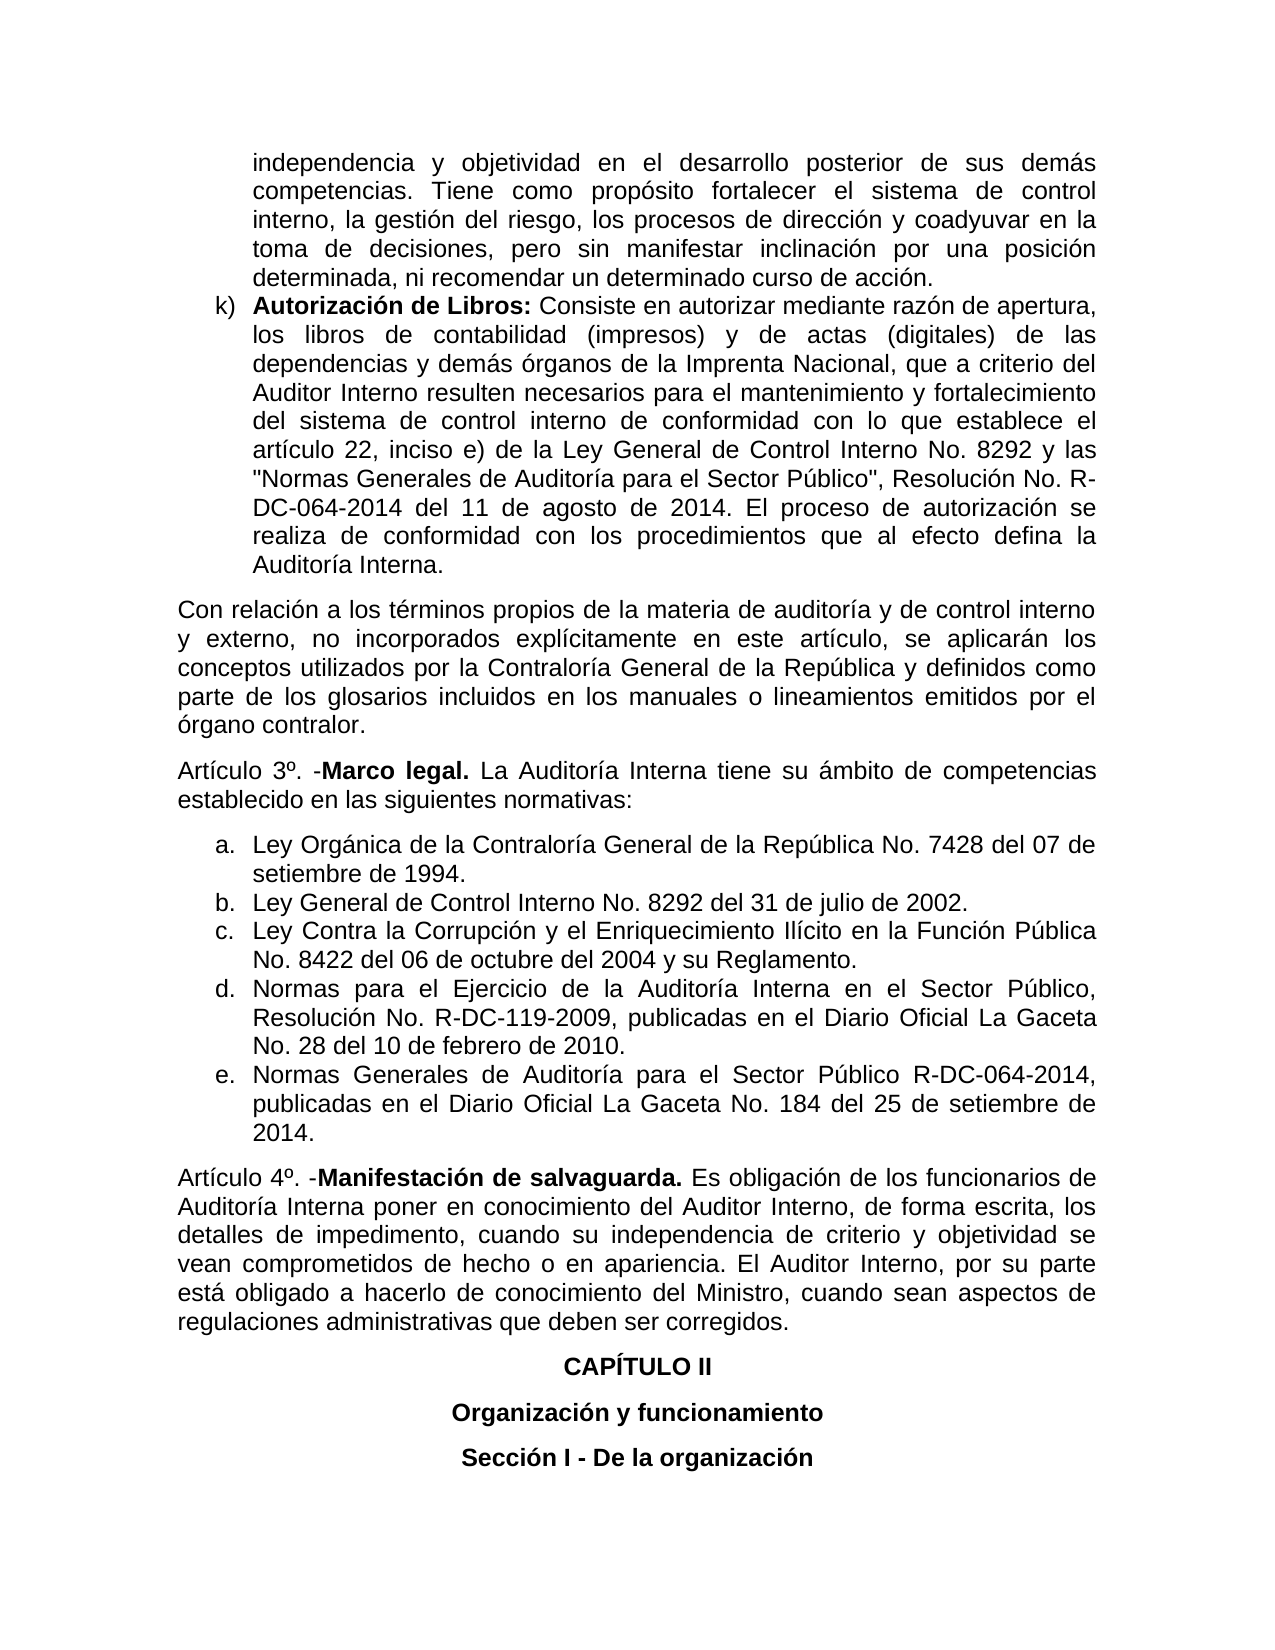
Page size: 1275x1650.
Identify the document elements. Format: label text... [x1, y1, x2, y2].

text CAPÍTULO II [177, 1352, 1098, 1381]
text Sección I - De la organización [177, 1443, 1098, 1472]
list Normas para el Ejercicio de la Auditoría Interna en el Sector Público, Resolución No. R-DC-119-2009, publicadas en el Diario Oficial La Gaceta No. 28 del 10 de febrero de 2010. [215, 974, 1098, 1060]
text Artículo 3º. -Marco legal. La Auditoría Interna tiene su ámbito de competencias establecido en las siguientes normativas: [177, 756, 1098, 813]
text Organización y funcionamiento [177, 1398, 1098, 1426]
list Ley Orgánica de la Contraloría General de la República No. 7428 del 07 de setiembre de 1994. [215, 830, 1098, 888]
text Artículo 4º. -Manifestación de salvaguarda. Es obligación de los funcionarios de Auditoría Interna poner en conocimiento del Auditor Interno, de forma escrita, los detalles de impedimento, cuando su independencia de criterio y objetividad se vean comprometidos de hecho o en apariencia. El Auditor Interno, por su parte está obligado a hacerlo de conocimiento del Ministro, cuando sean aspectos de regulaciones administrativas que deben ser corregidos. [177, 1163, 1098, 1336]
list Normas Generales de Auditoría para el Sector Público R-DC-064-2014, publicadas en el Diario Oficial La Gaceta No. 184 del 25 de setiembre de 2014. [215, 1060, 1098, 1146]
list Ley General de Control Interno No. 8292 del 31 de julio de 2002. [215, 888, 1098, 916]
list Autorización de Libros: Consiste en autorizar mediante razón de apertura, los libros de contabilidad (impresos) y de actas (digitales) de las dependencias y demás órganos de la Imprenta Nacional, que a criterio del Auditor Interno resulten necesarios para el mantenimiento y fortalecimiento del sistema de control interno de conformidad con lo que establece el artículo 22, inciso e) de la Ley General de Control Interno No. 8292 y las "Normas Generales de Auditoría para el Sector Público", Resolución No. R-DC-064-2014 del 11 de agosto de 2014. El proceso de autorización se realiza de conformidad con los procedimientos que al efecto defina la Auditoría Interna. [215, 291, 1098, 579]
text Con relación a los términos propios de la materia de auditoría y de control interno y externo, no incorporados explícitamente en este artículo, se aplicarán los conceptos utilizados por la Contraloría General de la República y definidos como parte de los glosarios incluidos en los manuales o lineamientos emitidos por el órgano contralor. [177, 596, 1098, 739]
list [215, 148, 1098, 291]
list Ley Contra la Corrupción y el Enriquecimiento Ilícito en la Función Pública No. 8422 del 06 de octubre del 2004 y su Reglamento. [215, 916, 1098, 974]
